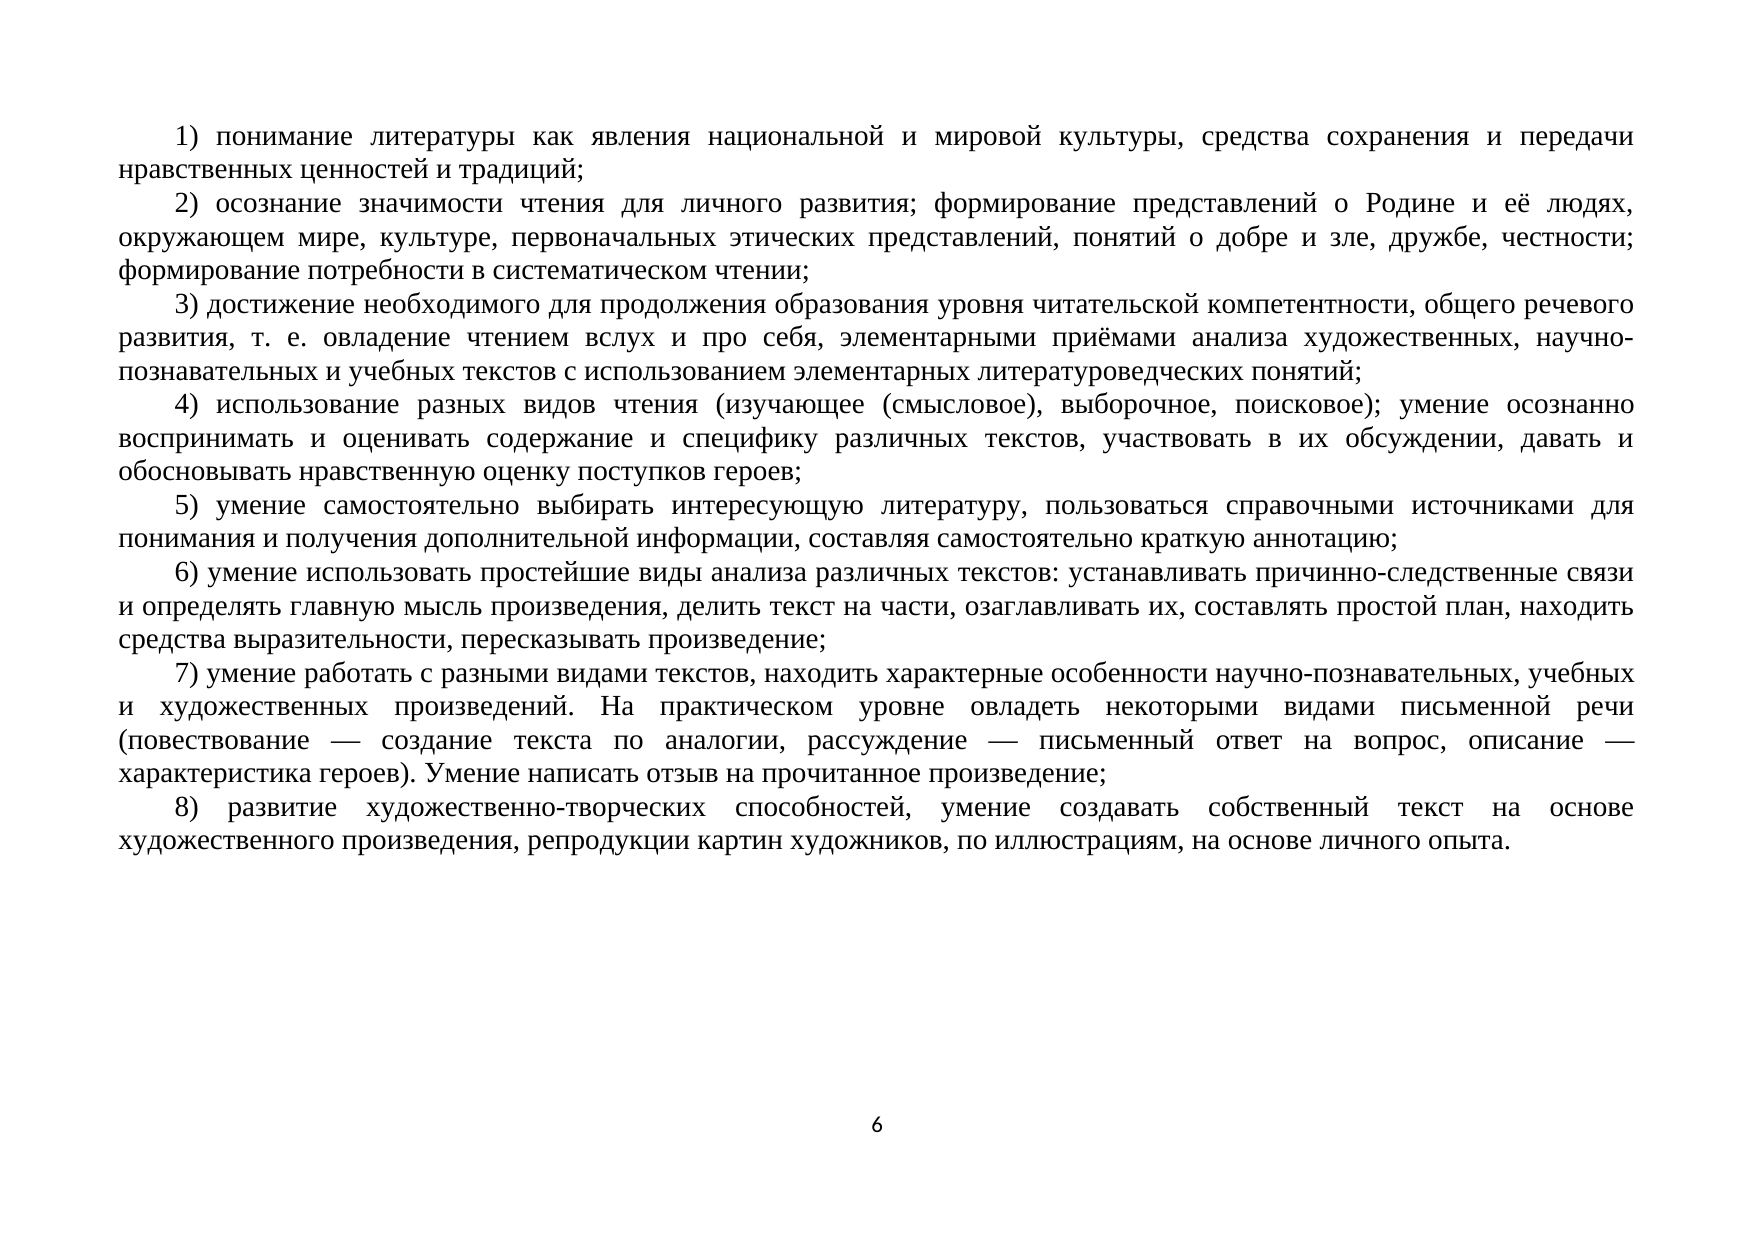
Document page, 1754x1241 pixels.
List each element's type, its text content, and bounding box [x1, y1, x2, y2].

text 2) осознание значимости чтения для личного развития; формирование представлений о Родине и её людях, окружающем мире, культуре, первоначальных этических представлений, понятий о добре и зле, дружбе, честности; формирование потребности в систематическом чтении; [118, 185, 1636, 286]
text 1) понимание литературы как явления национальной и мировой культуры, средства сохранения и передачи нравственных ценностей и традиций; [118, 118, 1636, 185]
text 7) умение работать с разными видами текстов, находить характерные особенности научно-познавательных, учебных и художественных произведений. На практическом уровне овладеть некоторыми видами письменной речи (повествование — создание текста по аналогии, рассуждение — письменный ответ на вопрос, описание — характеристика героев). Умение написать отзыв на прочитанное произведение; [118, 655, 1636, 789]
text 3) достижение необходимого для продолжения образования уровня читательской компетентности, общего речевого развития, т. е. овладение чтением вслух и про себя, элементарными приёмами анализа художественных, научно-познавательных и учебных текстов с использованием элементарных литературоведческих понятий; [118, 286, 1636, 386]
text 6) умение использовать простейшие виды анализа различных текстов: устанавливать причинно-следственные связи и определять главную мысль произведения, делить текст на части, озаглавливать их, составлять простой план, находить средства выразительности, пересказывать произведение; [118, 554, 1636, 655]
text 4) использование разных видов чтения (изучающее (смысловое), выборочное, поисковое); умение осознанно воспринимать и оценивать содержание и специфику различных текстов, участвовать в их обсуждении, давать и обосновывать нравственную оценку поступков героев; [118, 386, 1636, 487]
text 8) развитие художественно-творческих способностей, умение создавать собственный текст на основе художественного произведения, репродукции картин художников, по иллюстрациям, на основе личного опыта. [118, 789, 1636, 856]
text 5) умение самостоятельно выбирать интересующую литературу, пользоваться справочными источниками для понимания и получения дополнительной информации, составляя самостоятельно краткую аннотацию; [118, 487, 1636, 554]
